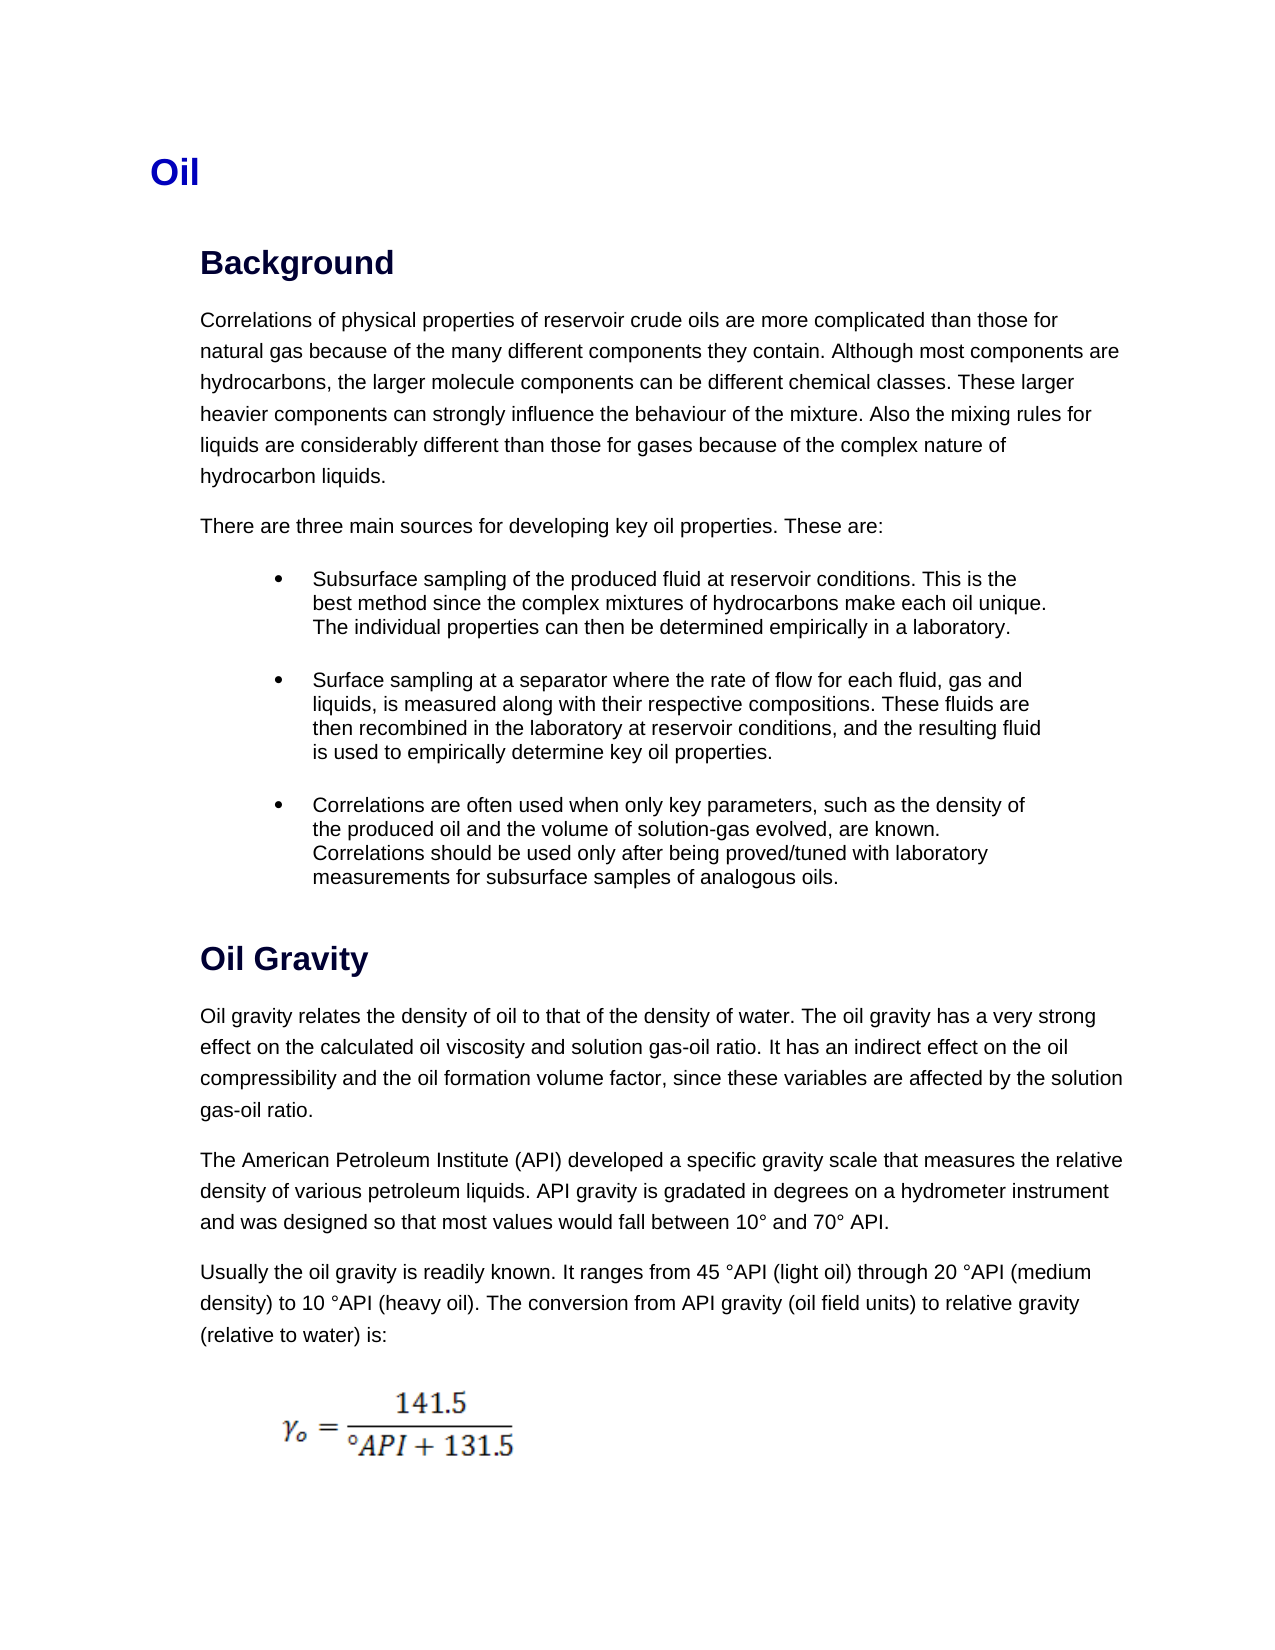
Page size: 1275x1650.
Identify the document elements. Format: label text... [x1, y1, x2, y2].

text There are three main sources for developing key oil properties. These are: [200, 507, 1125, 538]
text Background [200, 243, 1125, 282]
text Usually the oil gravity is readily known. It ranges from 45 °API (light oil) through 20 °API (medium density) to 10 °API (heavy oil). The conversion from API gravity (oil field units) to relative gravity (relative to water) is: [200, 1253, 1125, 1346]
list Surface sampling at a separator where the rate of flow for each fluid, gas and liquids, is measured along with their respective compositions. These fluids are then recombined in the laboratory at reservoir conditions, and the resulting fluid is used to empirically determine key oil properties. [275, 668, 1050, 764]
text Correlations of physical properties of reservoir crude oils are more complicated than those for natural gas because of the many different components they contain. Although most components are hydrocarbons, the larger molecule components can be different chemical classes. These larger heavier components can strongly influence the behaviour of the mixture. Also the mixing rules for liquids are considerably different than those for gases because of the complex nature of hydrocarbon liquids. [200, 300, 1125, 488]
text Oil [150, 150, 1125, 193]
picture [280, 1358, 525, 1478]
text Oil Gravity [200, 939, 1125, 978]
text The American Petroleum Institute (API) developed a specific gravity scale that measures the relative density of various petroleum liquids. API gravity is gradated in degrees on a hydrometer instrument and was designed so that most values would fall between 10° and 70° API. [200, 1140, 1125, 1234]
list Subsurface sampling of the produced fluid at reservoir conditions. This is the best method since the complex mixtures of hydrocarbons make each oil unique. The individual properties can then be determined empirically in a laboratory. [275, 567, 1050, 639]
text Oil gravity relates the density of oil to that of the density of water. The oil gravity has a very strong effect on the calculated oil viscosity and solution gas-oil ratio. It has an indirect effect on the oil compressibility and the oil formation volume factor, since these variables are affected by the solution gas-oil ratio. [200, 996, 1125, 1121]
list Correlations are often used when only key parameters, such as the density of the produced oil and the volume of solution-gas evolved, are known. Correlations should be used only after being proved/tuned with laboratory measurements for subsurface samples of analogous oils. [275, 793, 1050, 889]
